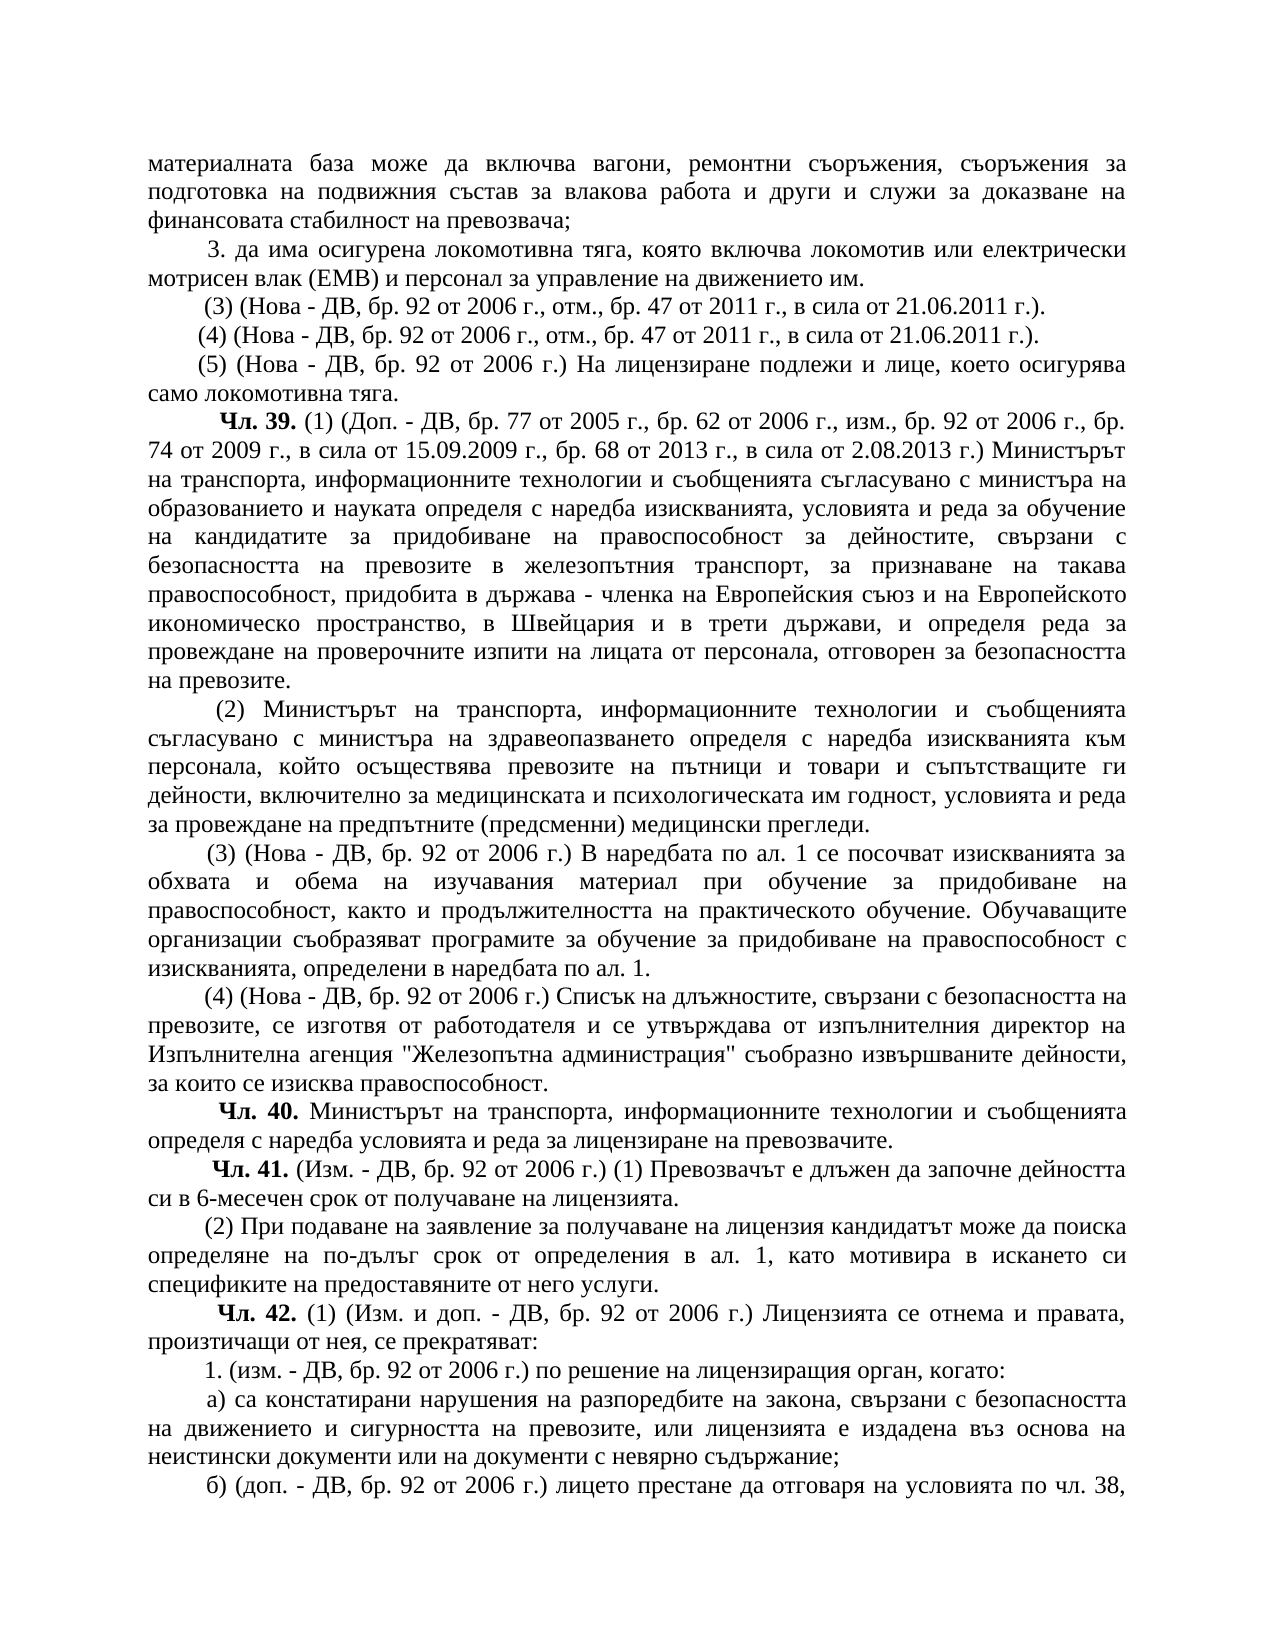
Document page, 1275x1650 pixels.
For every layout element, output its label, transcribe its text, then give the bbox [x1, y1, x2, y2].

text Чл. 39. (1) (Доп. - ДВ, бр. 77 от 2005 г., бр. 62 от 2006 г., изм., бр. 92 от 2006 г., бр. 74 от 2009 г., в сила от 15.09.2009 г., бр. 68 от 2013 г., в сила от 2.08.2013 г.) Министърът на транспорта, информационните технологии и съобщенията съгласувано с министъра на образованието и науката определя с наредба изискванията, условията и реда за обучение на кандидатите за придобиване на правоспособност за дейностите, свързани с безопасността на превозите в железопътния транспорт, за признаване на такава правоспособност, придобита в държава - членка на Европейския съюз и на Европейското икономическо пространство, в Швейцария и в трети държави, и определя реда за провеждане на проверочните изпити на лицата от персонала, отговорен за безопасността на превозите. [148, 406, 1127, 694]
text Чл. 42. (1) (Изм. и доп. - ДВ, бр. 92 от 2006 г.) Лицензията се отнема и правата, произтичащи от нея, се прекратяват: [148, 1298, 1127, 1355]
text (2) Министърът на транспорта, информационните технологии и съобщенията съгласувано с министъра на здравеопазването определя с наредба изискванията към персонала, който осъществява превозите на пътници и товари и съпътстващите ги дейности, включително за медицинската и психологическата им годност, условията и реда за провеждане на предпътните (предсменни) медицински прегледи. [148, 694, 1127, 838]
text (4) (Нова - ДВ, бр. 92 от 2006 г., отм., бр. 47 от 2011 г., в сила от 21.06.2011 г.). [148, 320, 1127, 349]
text а) са констатирани нарушения на разпоредбите на закона, свързани с безопасността на движението и сигурността на превозите, или лицензията е издадена въз основа на неистински документи или на документи с невярно съдържание; [148, 1384, 1127, 1470]
text 1. (изм. - ДВ, бр. 92 от 2006 г.) по решение на лицензиращия орган, когато: [148, 1355, 1127, 1384]
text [148, 1470, 1127, 1499]
text (5) (Нова - ДВ, бр. 92 от 2006 г.) На лицензиране подлежи и лице, което осигурява само локомотивна тяга. [148, 349, 1127, 406]
text (4) (Нова - ДВ, бр. 92 от 2006 г.) Списък на длъжностите, свързани с безопасността на превозите, се изготвя от работодателя и се утвърждава от изпълнителния директор на Изпълнителна агенция "Железопътна администрация" съобразно извършваните дейности, за които се изисква правоспособност. [148, 981, 1127, 1096]
text Чл. 41. (Изм. - ДВ, бр. 92 от 2006 г.) (1) Превозвачът е длъжен да започне дейността си в 6-месечен срок от получаване на лицензията. [148, 1154, 1127, 1211]
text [148, 148, 1127, 234]
text (3) (Нова - ДВ, бр. 92 от 2006 г., отм., бр. 47 от 2011 г., в сила от 21.06.2011 г.). [148, 291, 1127, 320]
text (3) (Нова - ДВ, бр. 92 от 2006 г.) В наредбата по ал. 1 се посочват изискванията за обхвата и обема на изучавания материал при обучение за придобиване на правоспособност, както и продължителността на практическото обучение. Обучаващите организации съобразяват програмите за обучение за придобиване на правоспособност с изискванията, определени в наредбата по ал. 1. [148, 838, 1127, 981]
text Чл. 40. Министърът на транспорта, информационните технологии и съобщенията определя с наредба условията и реда за лицензиране на превозвачите. [148, 1096, 1127, 1154]
text 3. да има осигурена локомотивна тяга, която включва локомотив или електрически мотрисен влак (ЕМВ) и персонал за управление на движението им. [148, 234, 1127, 291]
text (2) При подаване на заявление за получаване на лицензия кандидатът може да поиска определяне на по-дълъг срок от определения в ал. 1, като мотивира в искането си спецификите на предоставяните от него услуги. [148, 1211, 1127, 1298]
